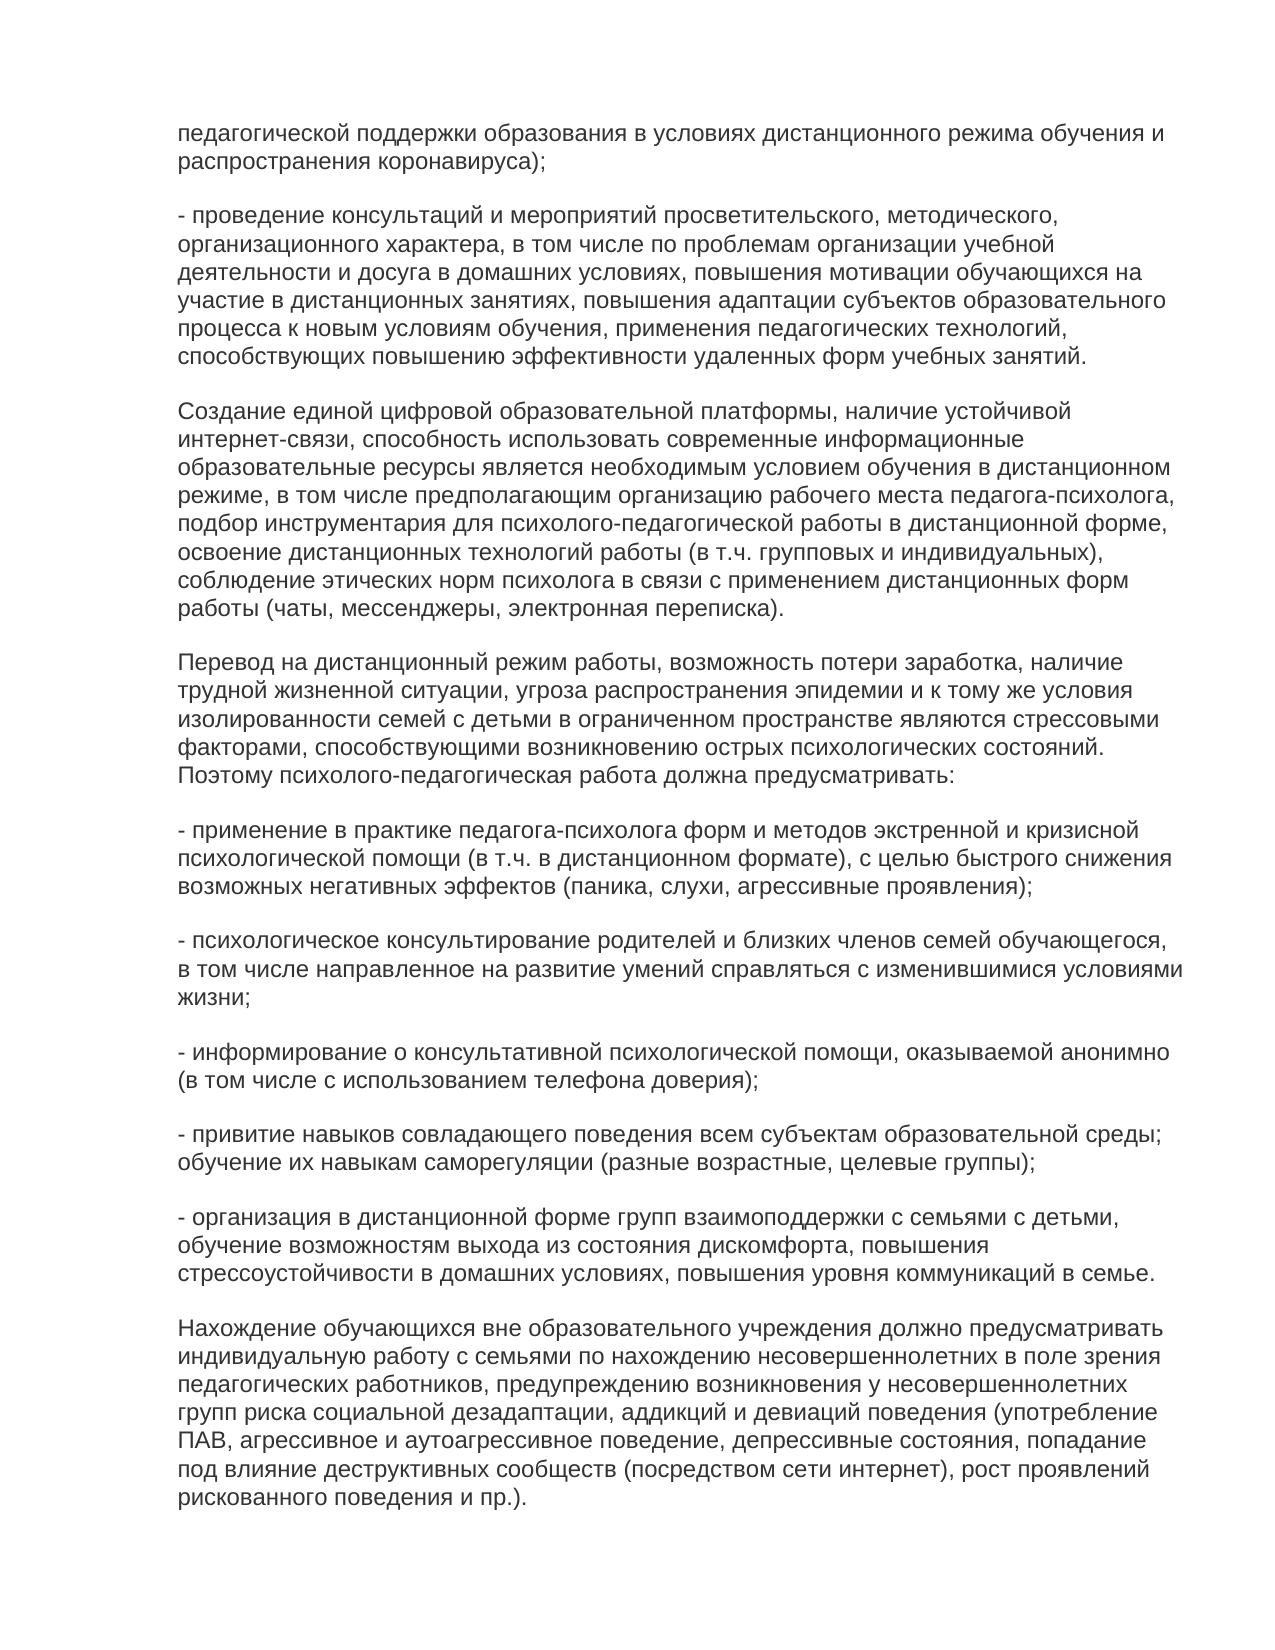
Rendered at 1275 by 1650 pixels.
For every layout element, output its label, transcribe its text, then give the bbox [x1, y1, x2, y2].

text - психологическое консультирование родителей и близких членов семей обучающегося, в том числе направленное на развитие умений справляться с изменившимися условиями жизни; [177, 926, 1186, 1010]
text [177, 118, 1186, 174]
text - привитие навыков совладающего поведения всем субъектам образовательной среды; обучение их навыкам саморегуляции (разные возрастные, целевые группы); [177, 1120, 1186, 1176]
text - проведение консультаций и мероприятий просветительского, методического, организационного характера, в том числе по проблемам организации учебной деятельности и досуга в домашних условиях, повышения мотивации обучающихся на участие в дистанционных занятиях, повышения адаптации субъектов образовательного процесса к новым условиям обучения, применения педагогических технологий, способствующих повышению эффективности удаленных форм учебных занятий. [177, 201, 1186, 370]
text - информирование о консультативной психологической помощи, оказываемой анонимно (в том числе с использованием телефона доверия); [177, 1037, 1186, 1093]
text Нахождение обучающихся вне образовательного учреждения должно предусматривать индивидуальную работу с семьями по нахождению несовершеннолетних в поле зрения педагогических работников, предупреждению возникновения у несовершеннолетних групп риска социальной дезадаптации, аддикций и девиаций поведения (употребление ПАВ, агрессивное и аутоагрессивное поведение, депрессивные состояния, попадание под влияние деструктивных сообществ (посредством сети интернет), рост проявлений рискованного поведения и пр.). [177, 1313, 1186, 1510]
text - организация в дистанционной форме групп взаимоподдержки с семьями с детьми, обучение возможностям выхода из состояния дискомфорта, повышения стрессоустойчивости в домашних условиях, повышения уровня коммуникаций в семье. [177, 1202, 1186, 1287]
text Создание единой цифровой образовательной платформы, наличие устойчивой интернет-связи, способность использовать современные информационные образовательные ресурсы является необходимым условием обучения в дистанционном режиме, в том числе предполагающим организацию рабочего места педагога-психолога, подбор инструментария для психолого-педагогической работы в дистанционной форме, освоение дистанционных технологий работы (в т.ч. групповых и индивидуальных), соблюдение этических норм психолога в связи с применением дистанционных форм работы (чаты, мессенджеры, электронная переписка). [177, 396, 1186, 621]
text Перевод на дистанционный режим работы, возможность потери заработка, наличие трудной жизненной ситуации, угроза распространения эпидемии и к тому же условия изолированности семей с детьми в ограниченном пространстве являются стрессовыми факторами, способствующими возникновению острых психологических состояний. Поэтому психолого-педагогическая работа должна предусматривать: [177, 648, 1186, 788]
text - применение в практике педагога-психолога форм и методов экстренной и кризисной психологической помощи (в т.ч. в дистанционном формате), с целью быстрого снижения возможных негативных эффектов (паника, слухи, агрессивные проявления); [177, 815, 1186, 899]
